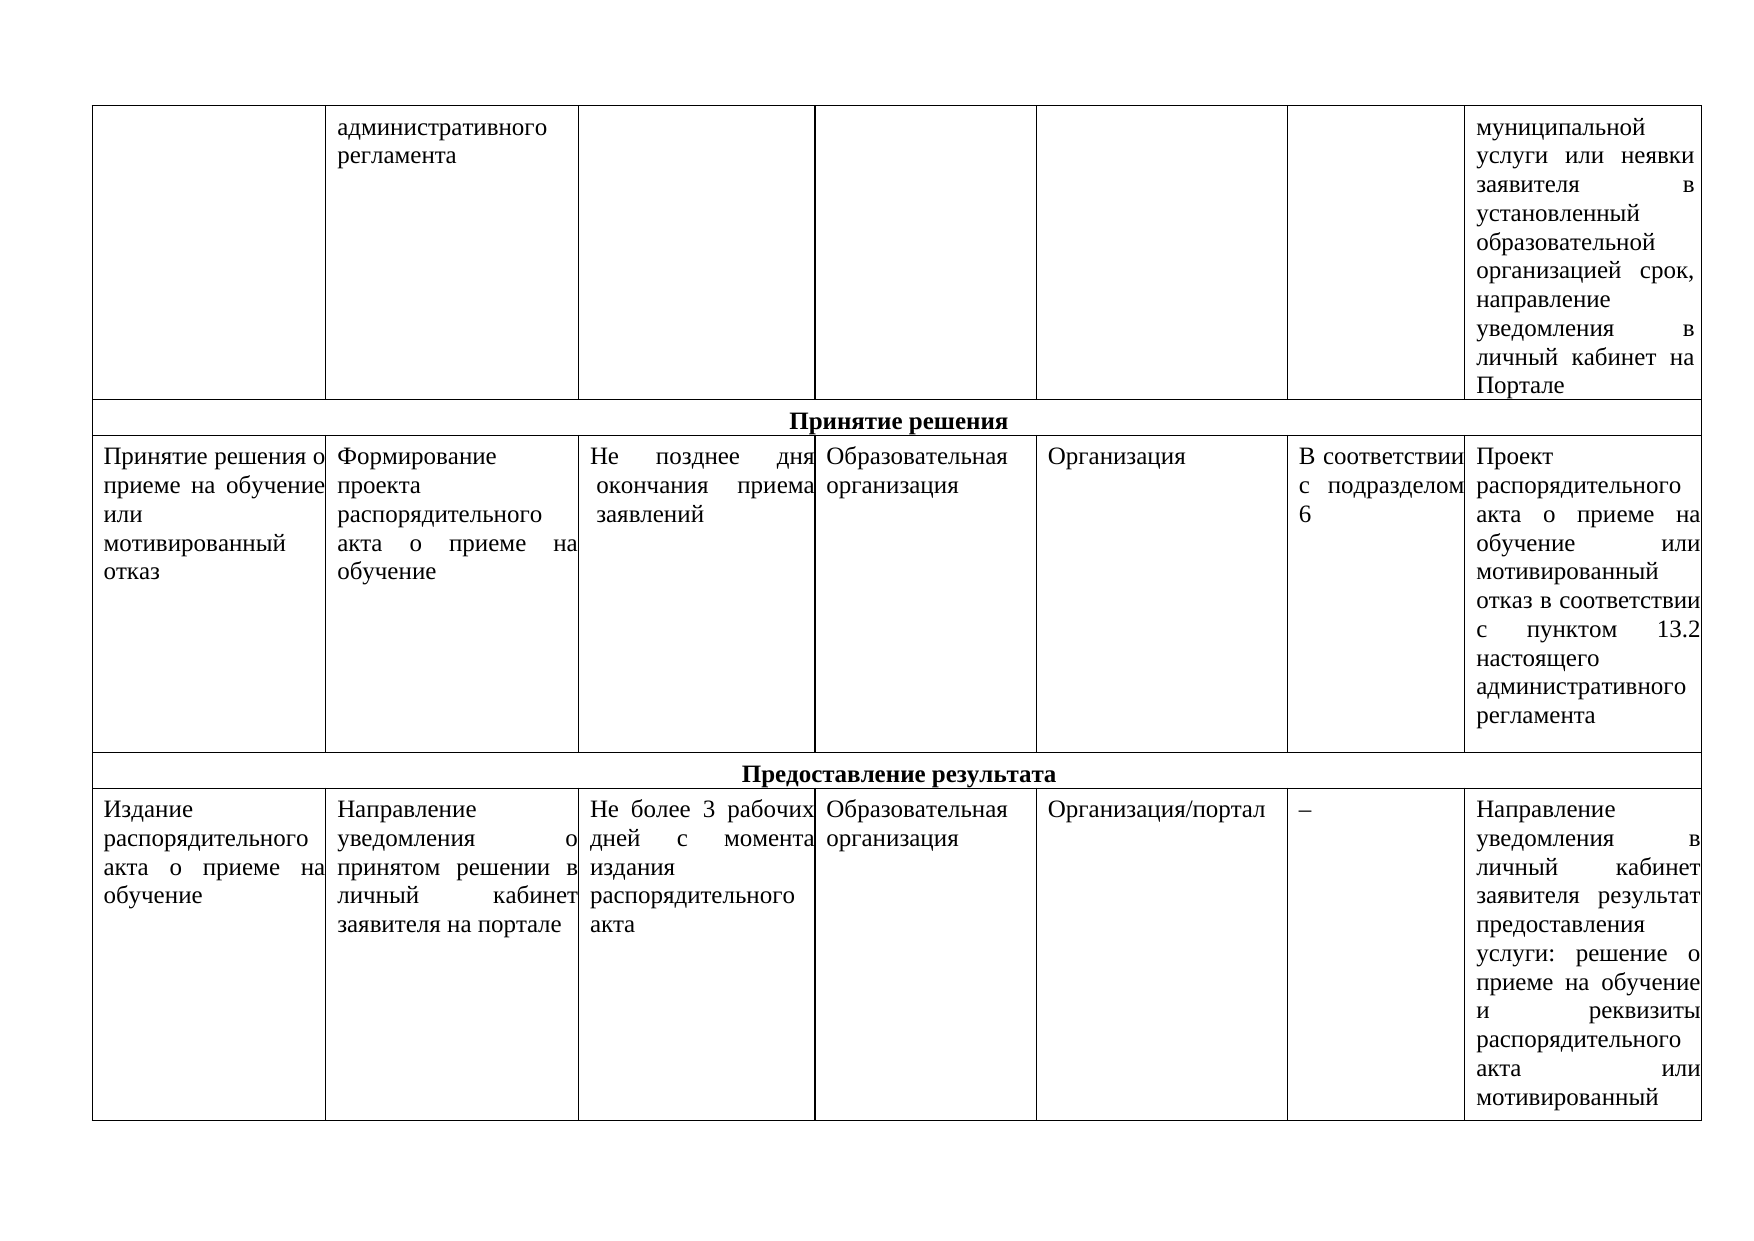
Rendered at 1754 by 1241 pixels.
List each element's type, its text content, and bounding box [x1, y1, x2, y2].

table_cell Образовательная организация [816, 436, 1036, 752]
table_cell – [1288, 789, 1464, 1120]
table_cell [326, 789, 578, 1120]
table_cell [1288, 106, 1464, 399]
table_cell Не позднее дня окончания приема заявлений [579, 436, 814, 752]
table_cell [1465, 789, 1701, 1120]
table_cell Принятие решения о приеме на обучение или мотивированный отказ [93, 436, 325, 752]
table_cell [816, 106, 1036, 399]
table_cell В соответствии с подразделом 6 [1288, 436, 1464, 752]
table_cell Организация/портал [1037, 789, 1287, 1120]
table_cell Принятие решения [93, 400, 1701, 435]
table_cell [1465, 106, 1701, 399]
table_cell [93, 789, 325, 1120]
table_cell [579, 789, 814, 1120]
table_cell Проект распорядительного акта о приеме на обучение или мотивированный отказ в соответствии с пунктом 13.2 настоящего административного регламента [1465, 436, 1701, 752]
table_cell Организация [1037, 436, 1287, 752]
table_cell Формирование проекта распорядительного акта о приеме на обучение [326, 436, 578, 752]
table_cell [1037, 106, 1287, 399]
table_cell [816, 789, 1036, 1120]
table_cell [579, 106, 814, 399]
table_cell Предоставление результата [93, 753, 1701, 787]
